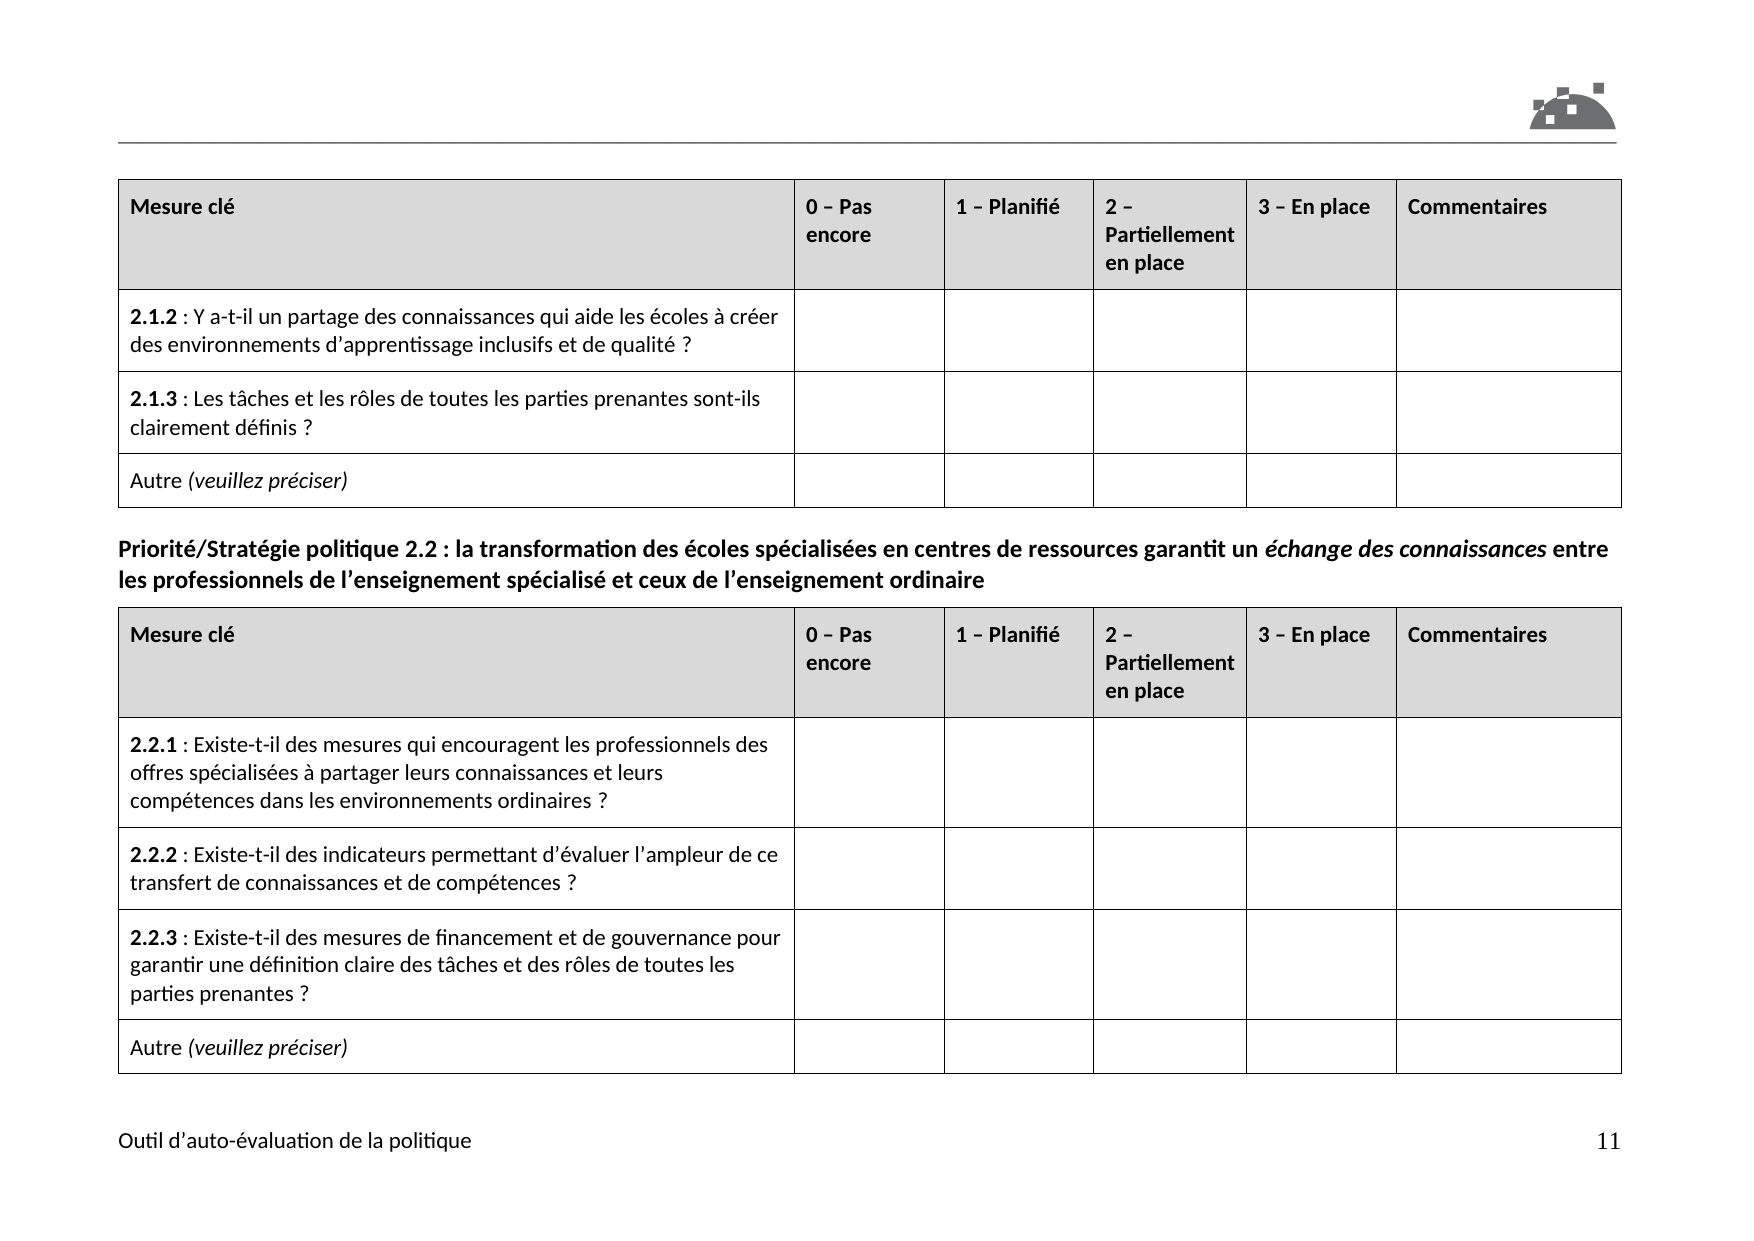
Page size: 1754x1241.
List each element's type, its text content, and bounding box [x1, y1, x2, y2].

table_cell [795, 372, 944, 453]
table_cell [1094, 718, 1246, 827]
table_cell [795, 910, 944, 1019]
table_cell [1094, 372, 1246, 453]
table_cell 2.1.3 : Les tâches et les rôles de toutes les parties prenantes sont-ils clairement définis ? [119, 372, 794, 453]
table_cell [1247, 1020, 1396, 1073]
table_cell [1094, 454, 1246, 507]
table_cell [945, 290, 1093, 371]
table_cell [945, 828, 1093, 909]
table_cell [1247, 372, 1396, 453]
table_header Mesure clé [119, 608, 794, 717]
table_cell [1094, 828, 1246, 909]
table_header Mesure clé [119, 180, 794, 289]
table_cell Autre (veuillez préciser) [119, 1020, 794, 1073]
table_cell [945, 454, 1093, 507]
table_cell [1247, 454, 1396, 507]
table_cell 2.1.2 : Y a-t-il un partage des connaissances qui aide les écoles à créer des environnements d’apprentissage inclusifs et de qualité ? [119, 290, 794, 371]
table_cell [945, 718, 1093, 827]
table_cell 2.2.3 : Existe-t-il des mesures de financement et de gouvernance pour garantir une définition claire des tâches et des rôles de toutes les parties prenantes ? [119, 910, 794, 1019]
table_cell [795, 1020, 944, 1073]
table_header 3 – En place [1247, 608, 1396, 717]
table_header 2 – Partiellement en place [1094, 180, 1246, 289]
table_header Commentaires [1397, 608, 1621, 717]
picture [118, 73, 1622, 151]
table_cell [795, 290, 944, 371]
table_cell [1247, 718, 1396, 827]
table_header 0 – Pas encore [795, 608, 944, 717]
table_cell [795, 828, 944, 909]
subtitle Priorité/Stratégie politique 2.2 : la transformation des écoles spécialisées en centres de ressources garantit un échange des connaissances entre les professionnels de l’enseignement spécialisé et ceux de l’enseignement ordinaire [118, 533, 1621, 594]
table_cell [1397, 372, 1621, 453]
table_header 2 – Partiellement en place [1094, 608, 1246, 717]
table_cell [945, 1020, 1093, 1073]
table_cell [945, 372, 1093, 453]
table_cell [1247, 910, 1396, 1019]
table_cell [1397, 290, 1621, 371]
table_cell [1397, 1020, 1621, 1073]
table_header 1 – Planifié [945, 608, 1093, 717]
table_cell 2.2.2 : Existe-t-il des indicateurs permettant d’évaluer l’ampleur de ce transfert de connaissances et de compétences ? [119, 828, 794, 909]
table_cell [795, 718, 944, 827]
table_cell [1397, 828, 1621, 909]
table_cell [1247, 290, 1396, 371]
table_cell [1397, 718, 1621, 827]
table_cell [795, 454, 944, 507]
table_header 0 – Pas encore [795, 180, 944, 289]
table_header Commentaires [1397, 180, 1621, 289]
table_header 3 – En place [1247, 180, 1396, 289]
table_cell [1094, 1020, 1246, 1073]
table_cell 2.2.1 : Existe-t-il des mesures qui encouragent les professionnels des offres spécialisées à partager leurs connaissances et leurs compétences dans les environnements ordinaires ? [119, 718, 794, 827]
table_header 1 – Planifié [945, 180, 1093, 289]
table_cell [1094, 290, 1246, 371]
table_cell [1247, 828, 1396, 909]
table_cell [1397, 910, 1621, 1019]
table_cell [945, 910, 1093, 1019]
table_cell [1397, 454, 1621, 507]
table_cell Autre (veuillez préciser) [119, 454, 794, 507]
table_cell [1094, 910, 1246, 1019]
